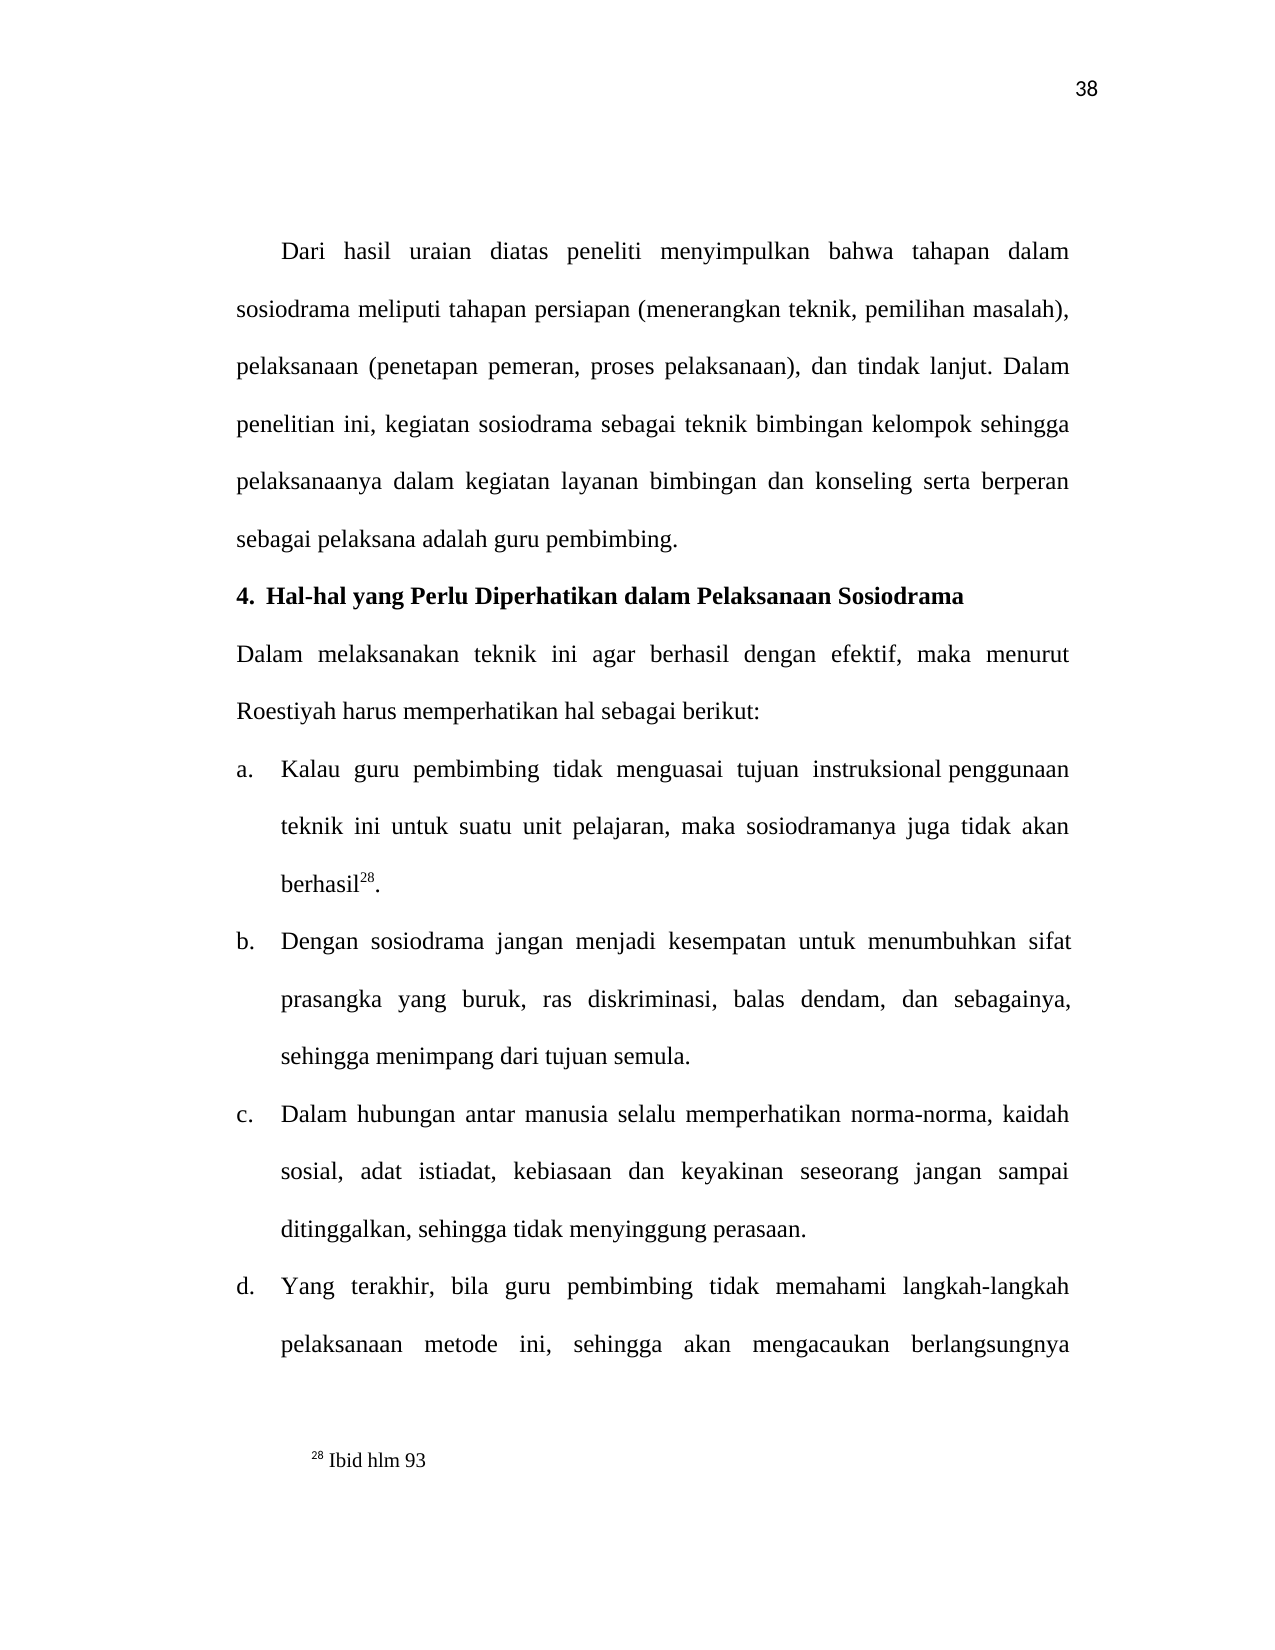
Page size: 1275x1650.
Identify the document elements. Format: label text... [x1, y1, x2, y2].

text Dalam melaksanakan teknik ini agar berhasil dengan efektif, maka menurut Roestiyah harus memperhatikan hal sebagai berikut: [236, 639, 1070, 725]
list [236, 1271, 1070, 1357]
list Dalam hubungan antar manusia selalu memperhatikan norma-norma, kaidah sosial, adat istiadat, kebiasaan dan keyakinan seseorang jangan sampai ditinggalkan, sehingga tidak menyinggung perasaan. [236, 1099, 1070, 1242]
list Kalau guru pembimbing tidak menguasai tujuan instruksional penggunaan teknik ini untuk suatu unit pelajaran, maka sosiodramanya juga tidak akan berhasil. [236, 754, 1070, 897]
list Hal-hal yang Perlu Diperhatikan dalam Pelaksanaan Sosiodrama [236, 581, 1070, 610]
text Dari hasil uraian diatas peneliti menyimpulkan bahwa tahapan dalam sosiodrama meliputi tahapan persiapan (menerangkan teknik, pemilihan masalah), pelaksanaan (penetapan pemeran, proses pelaksanaan), dan tindak lanjut. Dalam penelitian ini, kegiatan sosiodrama sebagai teknik bimbingan kelompok sehingga pelaksanaanya dalam kegiatan layanan bimbingan dan konseling serta berperan sebagai pelaksana adalah guru pembimbing. [236, 236, 1070, 552]
list Dengan sosiodrama jangan menjadi kesempatan untuk menumbuhkan sifat prasangka yang buruk, ras diskriminasi, balas dendam, dan sebagainya, sehingga menimpang dari tujuan semula. [236, 926, 1072, 1070]
